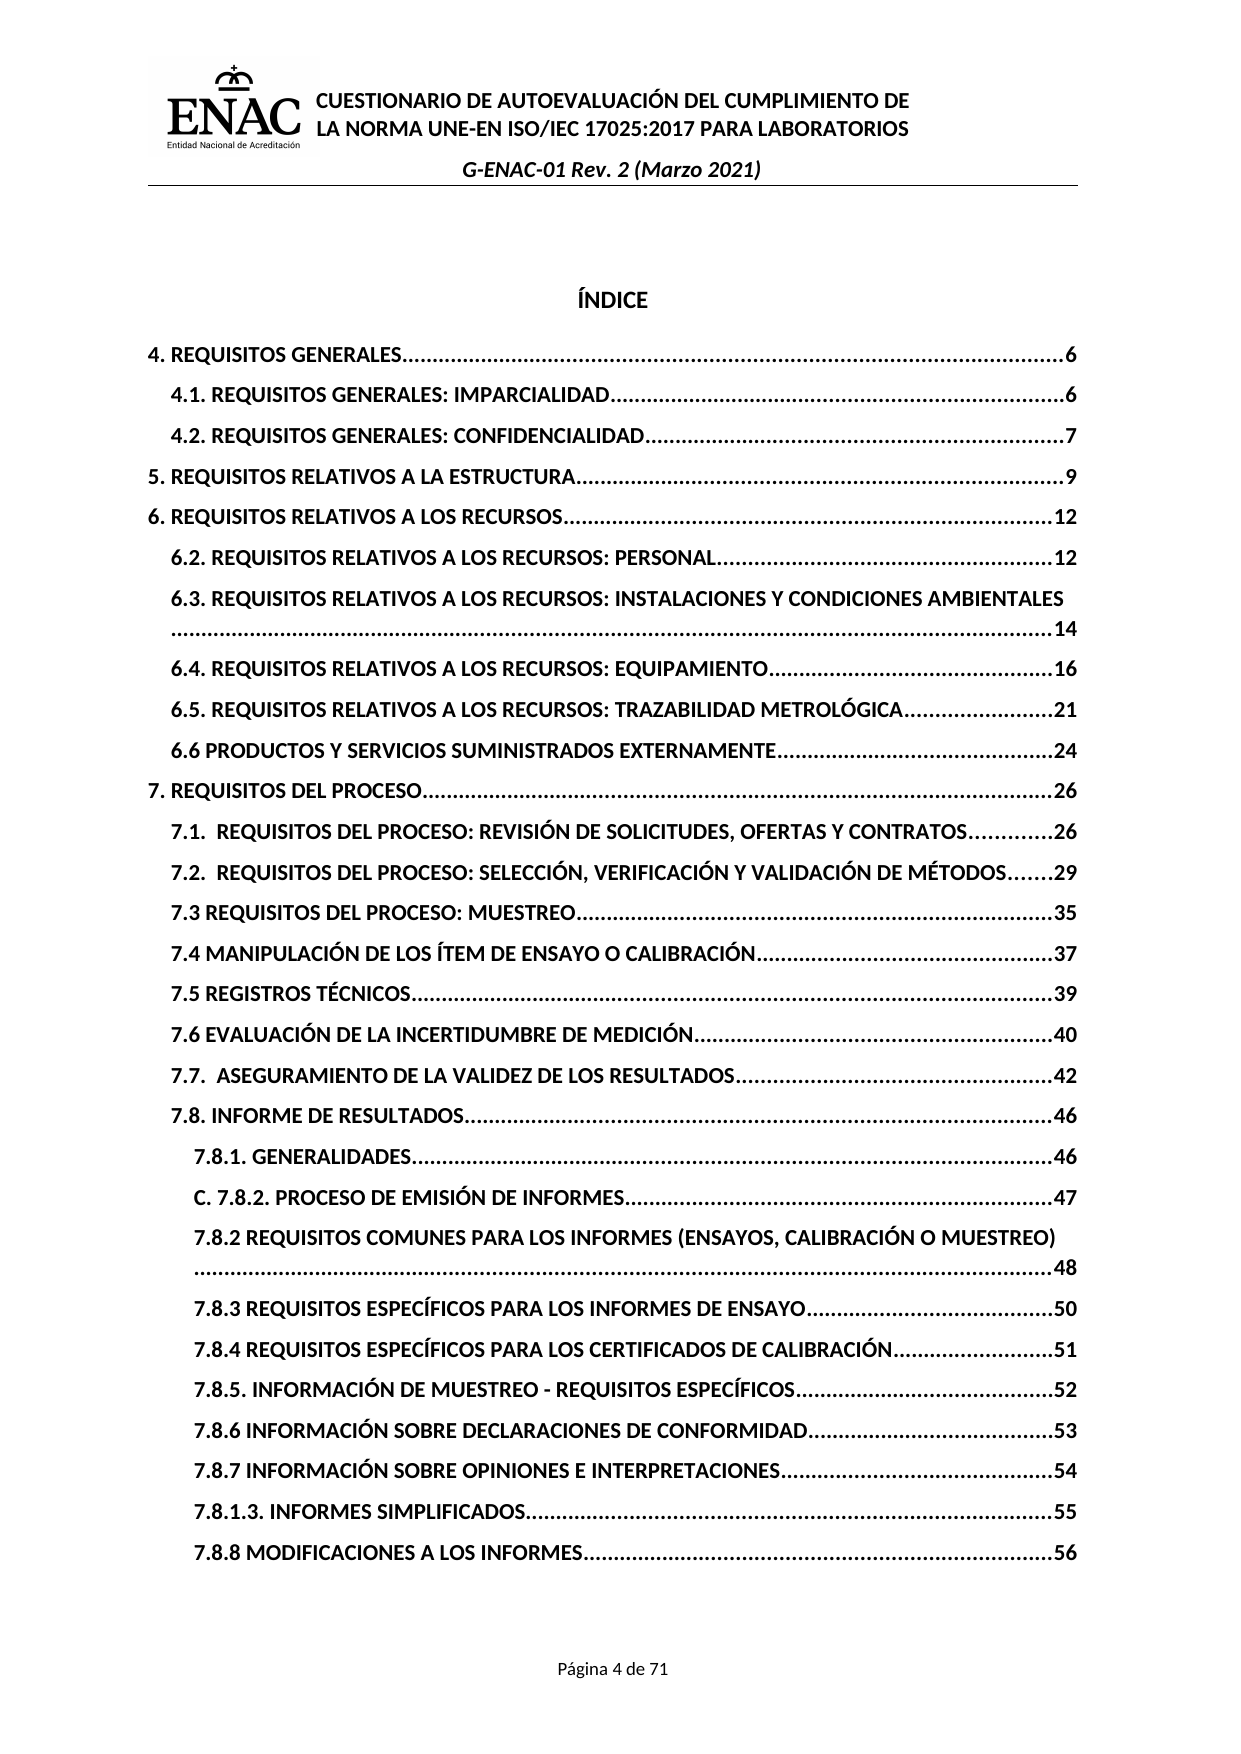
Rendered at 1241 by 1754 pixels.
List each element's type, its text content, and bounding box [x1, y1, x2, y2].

text C. 7.8.2. PROCESO DE EMISIÓN DE INFORMES 47 [193, 1183, 1078, 1211]
text 6. REQUISITOS RELATIVOS A LOS RECURSOS 12 [148, 502, 1078, 531]
text 7.5 REGISTROS TÉCNICOS 39 [171, 979, 1078, 1008]
text 4.2. REQUISITOS GENERALES: CONFIDENCIALIDAD 7 [171, 421, 1078, 449]
text 7.8.8 MODIFICACIONES A LOS INFORMES 56 [193, 1538, 1078, 1566]
text 6.5. REQUISITOS RELATIVOS A LOS RECURSOS: TRAZABILIDAD METROLÓGICA 21 [171, 695, 1078, 723]
text 7.3 REQUISITOS DEL PROCESO: MUESTREO 35 [171, 898, 1078, 926]
text 6.2. REQUISITOS RELATIVOS A LOS RECURSOS: PERSONAL 12 [171, 543, 1078, 571]
text 7.8.3 REQUISITOS ESPECÍFICOS PARA LOS INFORMES DE ENSAYO 50 [193, 1294, 1078, 1322]
text 6.6 PRODUCTOS Y SERVICIOS SUMINISTRADOS EXTERNAMENTE 24 [171, 736, 1078, 764]
picture [147, 56, 321, 157]
text 7.8.4 REQUISITOS ESPECÍFICOS PARA LOS CERTIFICADOS DE CALIBRACIÓN 51 [193, 1335, 1078, 1363]
text 7.8.5. INFORMACIÓN DE MUESTREO - REQUISITOS ESPECÍFICOS 52 [193, 1375, 1078, 1403]
text 7.6 EVALUACIÓN DE LA INCERTIDUMBRE DE MEDICIÓN 40 [171, 1020, 1078, 1048]
text 6.4. REQUISITOS RELATIVOS A LOS RECURSOS: EQUIPAMIENTO 16 [171, 654, 1078, 683]
text 7.2. REQUISITOS DEL PROCESO: SELECCIÓN, VERIFICACIÓN Y VALIDACIÓN DE MÉTODOS 29 [171, 858, 1078, 886]
text 4.1. REQUISITOS GENERALES: IMPARCIALIDAD 6 [171, 381, 1078, 409]
text 7.8.6 INFORMACIÓN SOBRE DECLARACIONES DE CONFORMIDAD 53 [193, 1416, 1078, 1444]
text 7.7. ASEGURAMIENTO DE LA VALIDEZ DE LOS RESULTADOS 42 [171, 1061, 1078, 1089]
text 4. REQUISITOS GENERALES 6 [148, 340, 1078, 368]
text 7.8.1.3. INFORMES SIMPLIFICADOS 55 [193, 1497, 1078, 1525]
text 5. REQUISITOS RELATIVOS A LA ESTRUCTURA 9 [148, 462, 1078, 490]
text 7.8.1. GENERALIDADES 46 [193, 1142, 1078, 1170]
text 7. REQUISITOS DEL PROCESO 26 [148, 776, 1078, 804]
text ÍNDICE [148, 284, 1078, 314]
text 6.3. REQUISITOS RELATIVOS A LOS RECURSOS: INSTALACIONES Y CONDICIONES AMBIENTALES 14 [171, 584, 1078, 642]
text 7.1. REQUISITOS DEL PROCESO: REVISIÓN DE SOLICITUDES, OFERTAS Y CONTRATOS 26 [171, 817, 1078, 845]
text 7.8.2 REQUISITOS COMUNES PARA LOS INFORMES (ENSAYOS, CALIBRACIÓN O MUESTREO) 48 [193, 1223, 1078, 1282]
text 7.8.7 INFORMACIÓN SOBRE OPINIONES E INTERPRETACIONES 54 [193, 1457, 1078, 1485]
text 7.4 MANIPULACIÓN DE LOS ÍTEM DE ENSAYO O CALIBRACIÓN 37 [171, 939, 1078, 967]
text 7.8. INFORME DE RESULTADOS 46 [171, 1101, 1078, 1129]
